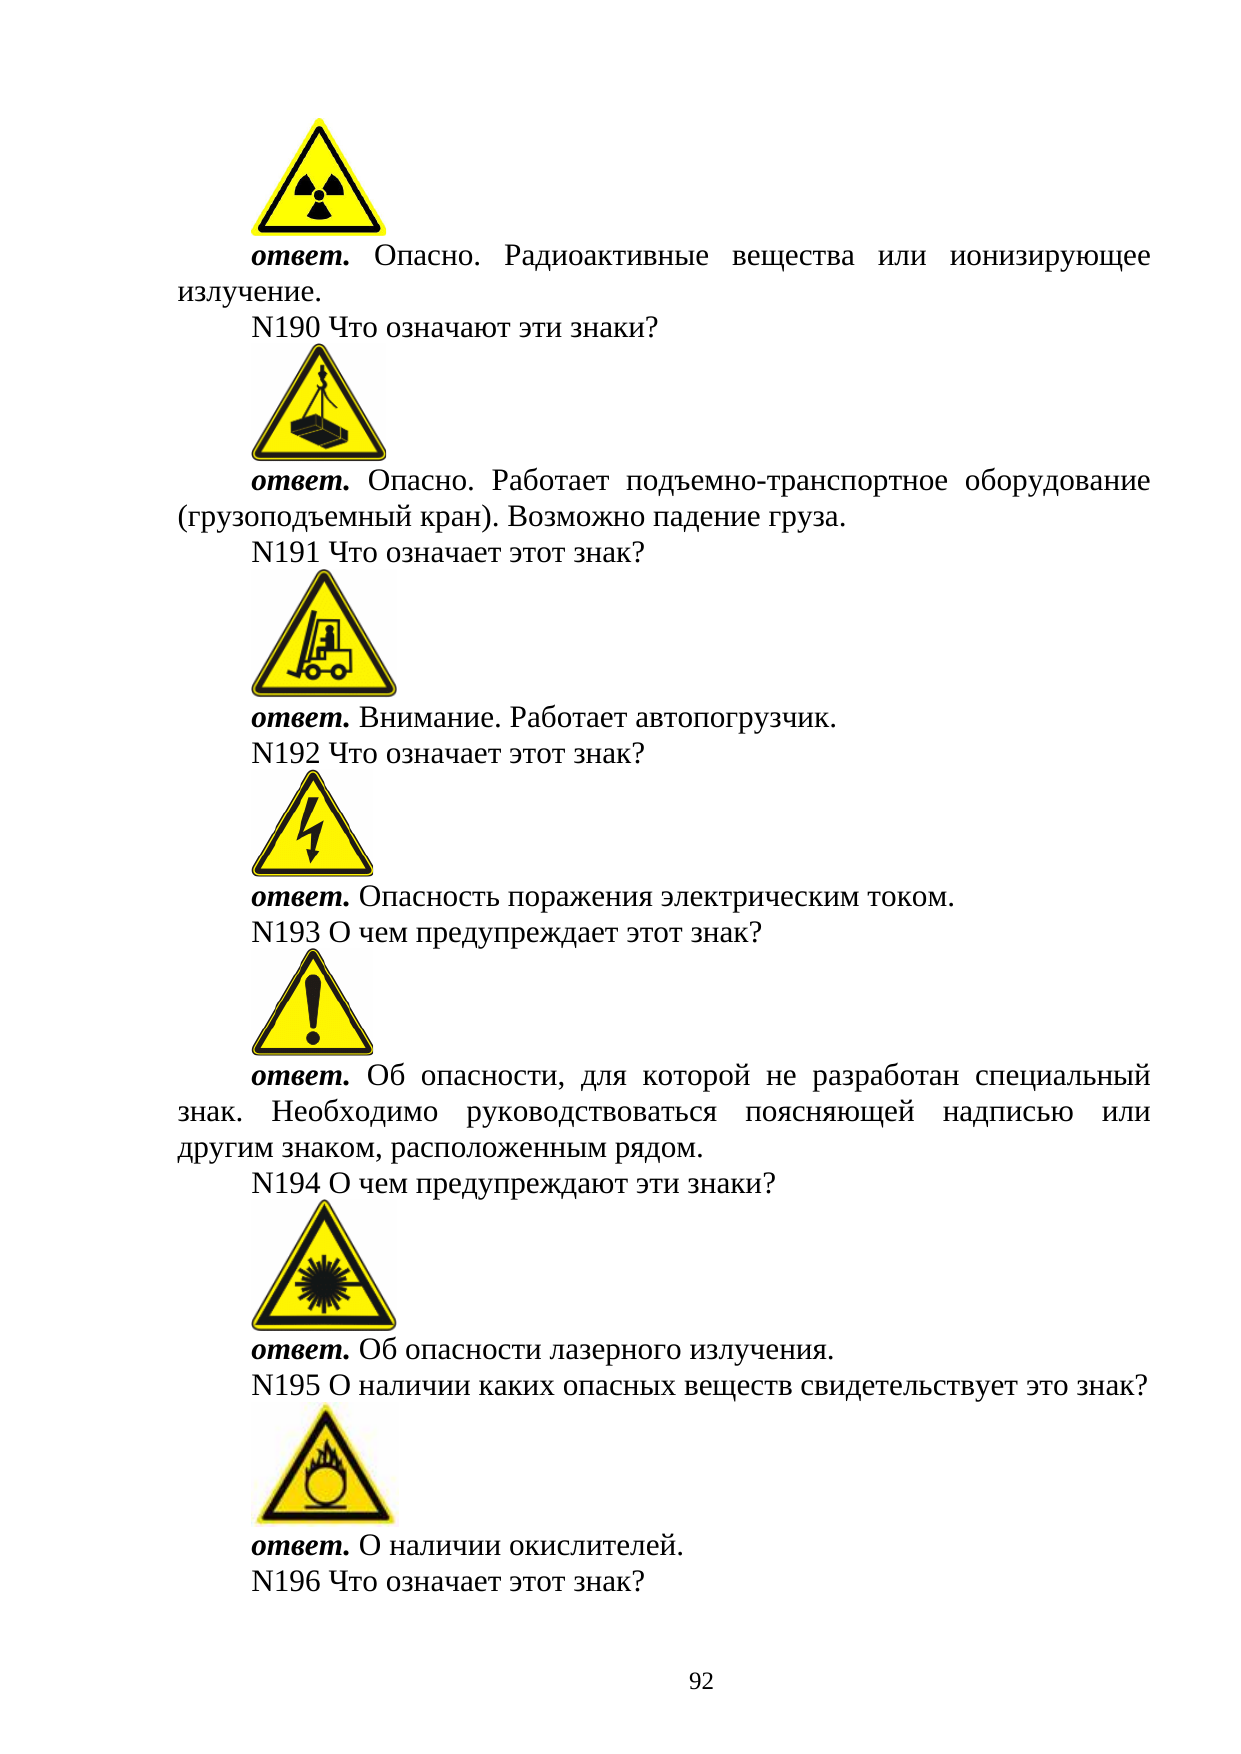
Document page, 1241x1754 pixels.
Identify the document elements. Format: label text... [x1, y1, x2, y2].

text ответ. Опасно. Радиоактивные вещества или ионизирующее излучение. [177, 236, 1152, 308]
picture [251, 948, 374, 1056]
text N194 О чем предупреждают эти знаки? [177, 1164, 1152, 1200]
text ответ. О наличии окислителей. [177, 1527, 1152, 1563]
text ответ. Внимание. Работает автопогрузчик. [177, 698, 1152, 734]
text N191 Что означает этот знак? [177, 533, 1152, 569]
text ответ. Опасность поражения электрическим током. [177, 877, 1152, 913]
text N196 Что означает этот знак? [177, 1563, 1152, 1598]
picture [251, 1199, 397, 1331]
text N190 Что означают эти знаки? [177, 308, 1152, 344]
text N192 Что означает этот знак? [177, 734, 1152, 770]
text N195 О наличии каких опасных веществ свидетельствует это знак? [177, 1366, 1152, 1402]
picture [251, 343, 387, 462]
text ответ. Опасно. Работает подъемно-транспортное оборудование (грузоподъемный кран). Возможно падение груза. [177, 462, 1152, 533]
picture [251, 1402, 399, 1527]
text ответ. Об опасности лазерного излучения. [177, 1331, 1152, 1366]
text ответ. Об опасности, для которой не разработан специальный знак. Необходимо руководствоваться поясняющей надписью или другим знаком, расположенным рядом. [177, 1056, 1152, 1164]
text N193 О чем предупреждает этот знак? [177, 913, 1152, 949]
picture [251, 569, 397, 698]
picture [251, 118, 387, 236]
picture [251, 769, 374, 877]
